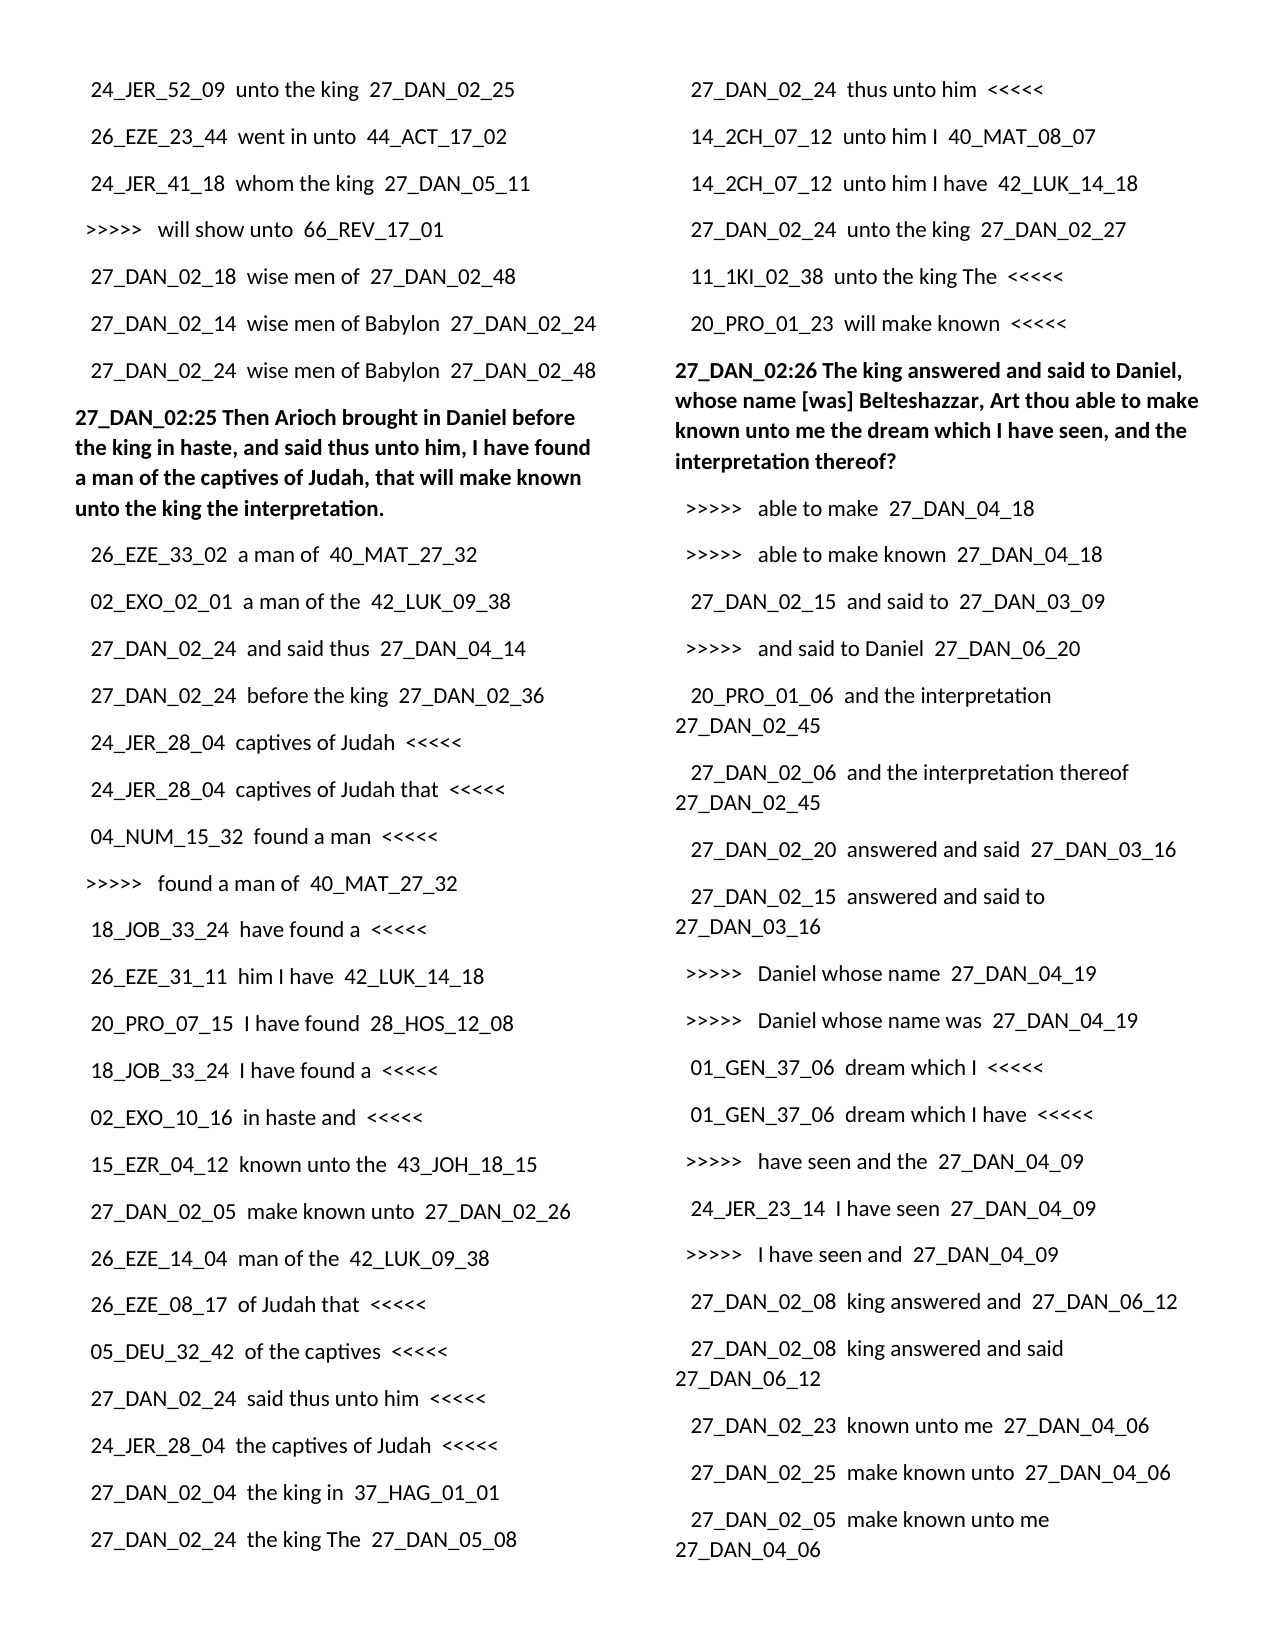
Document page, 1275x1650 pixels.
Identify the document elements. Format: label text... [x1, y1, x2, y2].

text 27_DAN_02_24 said thus unto him <<<<< [75, 1384, 600, 1412]
text 27_DAN_02:26 The king answered and said to Daniel, whose name [was] Belteshazzar, Art thou able to make known unto me the dream which I have seen, and the interpretation thereof? [675, 356, 1200, 475]
text 18_JOB_33_24 have found a <<<<< [75, 916, 600, 944]
text 24_JER_28_04 captives of Judah that <<<<< [75, 775, 600, 803]
text 27_DAN_02_18 wise men of 27_DAN_02_48 [75, 262, 600, 291]
text >>>>> will show unto 66_REV_17_01 [75, 216, 600, 244]
text 27_DAN_02_24 before the king 27_DAN_02_36 [75, 681, 600, 709]
text >>>>> have seen and the 27_DAN_04_09 [675, 1147, 1200, 1175]
text 20_PRO_07_15 I have found 28_HOS_12_08 [75, 1009, 600, 1037]
text 27_DAN_02_04 the king in 37_HAG_01_01 [75, 1478, 600, 1506]
text 27_DAN_02_05 make known unto me 27_DAN_04_06 [675, 1505, 1200, 1563]
text 27_DAN_02_06 and the interpretation thereof 27_DAN_02_45 [675, 758, 1200, 817]
text 27_DAN_02_23 known unto me 27_DAN_04_06 [675, 1411, 1200, 1439]
text 24_JER_28_04 the captives of Judah <<<<< [75, 1431, 600, 1459]
text >>>>> found a man of 40_MAT_27_32 [75, 869, 600, 897]
text 18_JOB_33_24 I have found a <<<<< [75, 1056, 600, 1084]
text 27_DAN_02_24 wise men of Babylon 27_DAN_02_48 [75, 356, 600, 384]
text 27_DAN_02_08 king answered and 27_DAN_06_12 [675, 1287, 1200, 1316]
text 04_NUM_15_32 found a man <<<<< [75, 822, 600, 850]
text 01_GEN_37_06 dream which I have <<<<< [675, 1100, 1200, 1128]
text 24_JER_41_18 whom the king 27_DAN_05_11 [75, 169, 600, 197]
text 27_DAN_02:25 Then Arioch brought in Daniel before the king in haste, and said thus unto him, I have found a man of the captives of Judah, that will make known unto the king the interpretation. [75, 403, 600, 522]
text 27_DAN_02_24 thus unto him <<<<< [675, 75, 1200, 103]
text 27_DAN_02_08 king answered and said 27_DAN_06_12 [675, 1334, 1200, 1393]
text 27_DAN_02_14 wise men of Babylon 27_DAN_02_24 [75, 309, 600, 337]
text 14_2CH_07_12 unto him I 40_MAT_08_07 [675, 122, 1200, 150]
text 05_DEU_32_42 of the captives <<<<< [75, 1337, 600, 1366]
text >>>>> and said to Daniel 27_DAN_06_20 [675, 634, 1200, 662]
text 20_PRO_01_06 and the interpretation 27_DAN_02_45 [675, 681, 1200, 739]
text 27_DAN_02_24 and said thus 27_DAN_04_14 [75, 634, 600, 662]
text 27_DAN_02_25 make known unto 27_DAN_04_06 [675, 1458, 1200, 1486]
text 02_EXO_10_16 in haste and <<<<< [75, 1103, 600, 1131]
text 02_EXO_02_01 a man of the 42_LUK_09_38 [75, 587, 600, 616]
text 27_DAN_02_24 the king The 27_DAN_05_08 [75, 1525, 600, 1553]
text 14_2CH_07_12 unto him I have 42_LUK_14_18 [675, 169, 1200, 197]
text 26_EZE_33_02 a man of 40_MAT_27_32 [75, 541, 600, 569]
text 11_1KI_02_38 unto the king The <<<<< [675, 262, 1200, 291]
text 27_DAN_02_15 answered and said to 27_DAN_03_16 [675, 882, 1200, 941]
text 26_EZE_14_04 man of the 42_LUK_09_38 [75, 1244, 600, 1272]
text 24_JER_28_04 captives of Judah <<<<< [75, 728, 600, 756]
text 26_EZE_23_44 went in unto 44_ACT_17_02 [75, 122, 600, 150]
text 27_DAN_02_05 make known unto 27_DAN_02_26 [75, 1197, 600, 1225]
text 27_DAN_02_15 and said to 27_DAN_03_09 [675, 587, 1200, 616]
text 27_DAN_02_24 unto the king 27_DAN_02_27 [675, 216, 1200, 244]
text >>>>> Daniel whose name 27_DAN_04_19 [675, 959, 1200, 987]
text >>>>> able to make known 27_DAN_04_18 [675, 541, 1200, 569]
text >>>>> able to make 27_DAN_04_18 [675, 494, 1200, 522]
text 26_EZE_08_17 of Judah that <<<<< [75, 1291, 600, 1319]
text >>>>> Daniel whose name was 27_DAN_04_19 [675, 1006, 1200, 1034]
text 24_JER_52_09 unto the king 27_DAN_02_25 [75, 75, 600, 103]
text 15_EZR_04_12 known unto the 43_JOH_18_15 [75, 1150, 600, 1178]
text 24_JER_23_14 I have seen 27_DAN_04_09 [675, 1194, 1200, 1222]
text >>>>> I have seen and 27_DAN_04_09 [675, 1241, 1200, 1269]
text 27_DAN_02_20 answered and said 27_DAN_03_16 [675, 835, 1200, 863]
text 26_EZE_31_11 him I have 42_LUK_14_18 [75, 962, 600, 991]
text 20_PRO_01_23 will make known <<<<< [675, 309, 1200, 337]
text 01_GEN_37_06 dream which I <<<<< [675, 1053, 1200, 1081]
